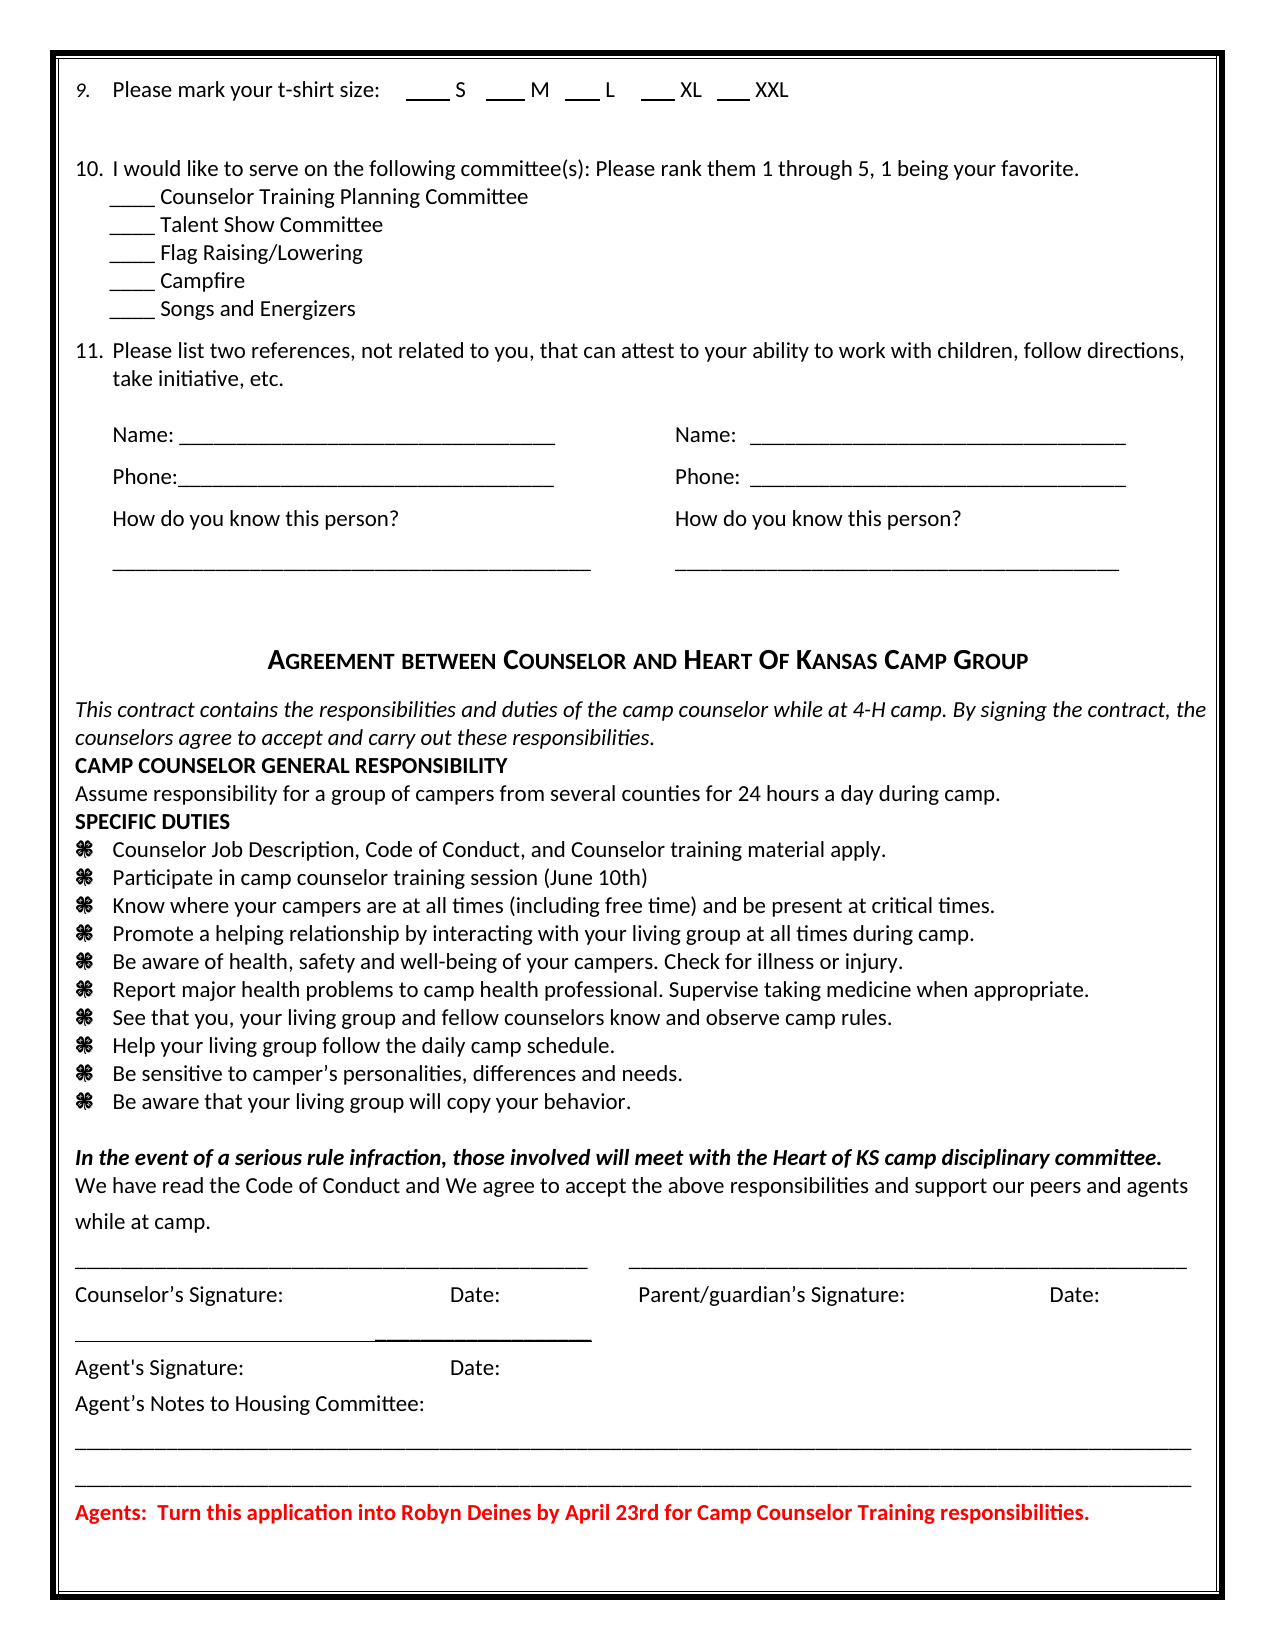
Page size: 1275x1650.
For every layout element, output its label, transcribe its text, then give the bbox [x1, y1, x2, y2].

text __________________________________________________________________________________________________ [75, 1462, 1216, 1490]
picture [76, 1092, 93, 1110]
picture [76, 868, 93, 886]
list ____ Campfire [109, 266, 1216, 294]
text We have read the Code of Conduct and We agree to accept the above responsibilities and support our peers and agents while at camp. [75, 1171, 1216, 1236]
list See that you, your living group and fellow counselors know and observe camp rules. [75, 1003, 1216, 1031]
list Counselor Job Description, Code of Conduct, and Counselor training material apply. [75, 835, 1216, 863]
text Phone:_________________________________ [112, 462, 621, 490]
picture [76, 840, 93, 858]
picture [76, 924, 93, 942]
picture [76, 980, 93, 998]
text Agent’s Notes to Housing Committee: [75, 1389, 1216, 1417]
text Counselor’s Signature: Date: Parent/guardian’s Signature: Date: [75, 1280, 1216, 1308]
list ____ Flag Raising/Lowering [109, 238, 1216, 266]
picture [76, 896, 93, 914]
list Be aware of health, safety and well-being of your campers. Check for illness or injury. [75, 947, 1216, 975]
text Assume responsibility for a group of campers from several counties for 24 hours a day during camp. [75, 779, 1216, 807]
picture [76, 1036, 93, 1054]
list ____ Counselor Training Planning Committee [109, 182, 1216, 210]
text Name: _________________________________ [675, 420, 1216, 448]
text Phone: _________________________________ [675, 462, 1216, 490]
list Please list two references, not related to you, that can attest to your ability to work with children, follow directions, take initiative, etc. [75, 336, 1216, 392]
text __________________________________________________________________________________________________ [75, 1426, 1216, 1454]
text How do you know this person? __________________________________________ [112, 504, 621, 574]
list Participate in camp counselor training session (June 10th) [75, 863, 1216, 891]
list Know where your campers are at all times (including free time) and be present at critical times. [75, 891, 1216, 919]
list Promote a helping relationship by interacting with your living group at all times during camp. [75, 919, 1216, 947]
text Agreement between Counselor and Heart Of Kansas Camp Group [75, 641, 1216, 677]
text Name: _________________________________ [112, 420, 621, 448]
picture [76, 1064, 93, 1082]
list Please mark your t-shirt size: S M L XL XXL [75, 75, 1216, 103]
text Agent's Signature: Date: [75, 1353, 1216, 1381]
text Agents: Turn this application into Robyn Deines by April 23rd for Camp Counselor Training responsibilities. [75, 1498, 1216, 1526]
text _______________________________________ [675, 546, 1216, 574]
picture [76, 1008, 93, 1026]
text How do you know this person? [675, 504, 1216, 532]
list Report major health problems to camp health professional. Supervise taking medicine when appropriate. [75, 975, 1216, 1003]
list I would like to serve on the following committee(s): Please rank them 1 through 5, 1 being your favorite. [75, 154, 1216, 182]
list Be aware that your living group will copy your behavior. [75, 1087, 1216, 1115]
text This contract contains the responsibilities and duties of the camp counselor while at 4-H camp. By signing the contract, the counselors agree to accept and carry out these responsibilities. [75, 695, 1216, 751]
picture [76, 952, 93, 970]
list Be sensitive to camper’s personalities, differences and needs. [75, 1059, 1216, 1087]
list ____ Talent Show Committee [109, 210, 1216, 238]
text _____________________________________________ _________________________________________________ [75, 1244, 1216, 1272]
text In the event of a serious rule infraction, those involved will meet with the Heart of KS camp disciplinary committee. [75, 1143, 1216, 1171]
text ___________________ [75, 1317, 1216, 1344]
text CAMP COUNSELOR GENERAL RESPONSIBILITY [75, 751, 1216, 779]
list ____ Songs and Energizers [109, 294, 1216, 322]
list Help your living group follow the daily camp schedule. [75, 1031, 1216, 1059]
text SPECIFIC DUTIES [75, 807, 1216, 835]
